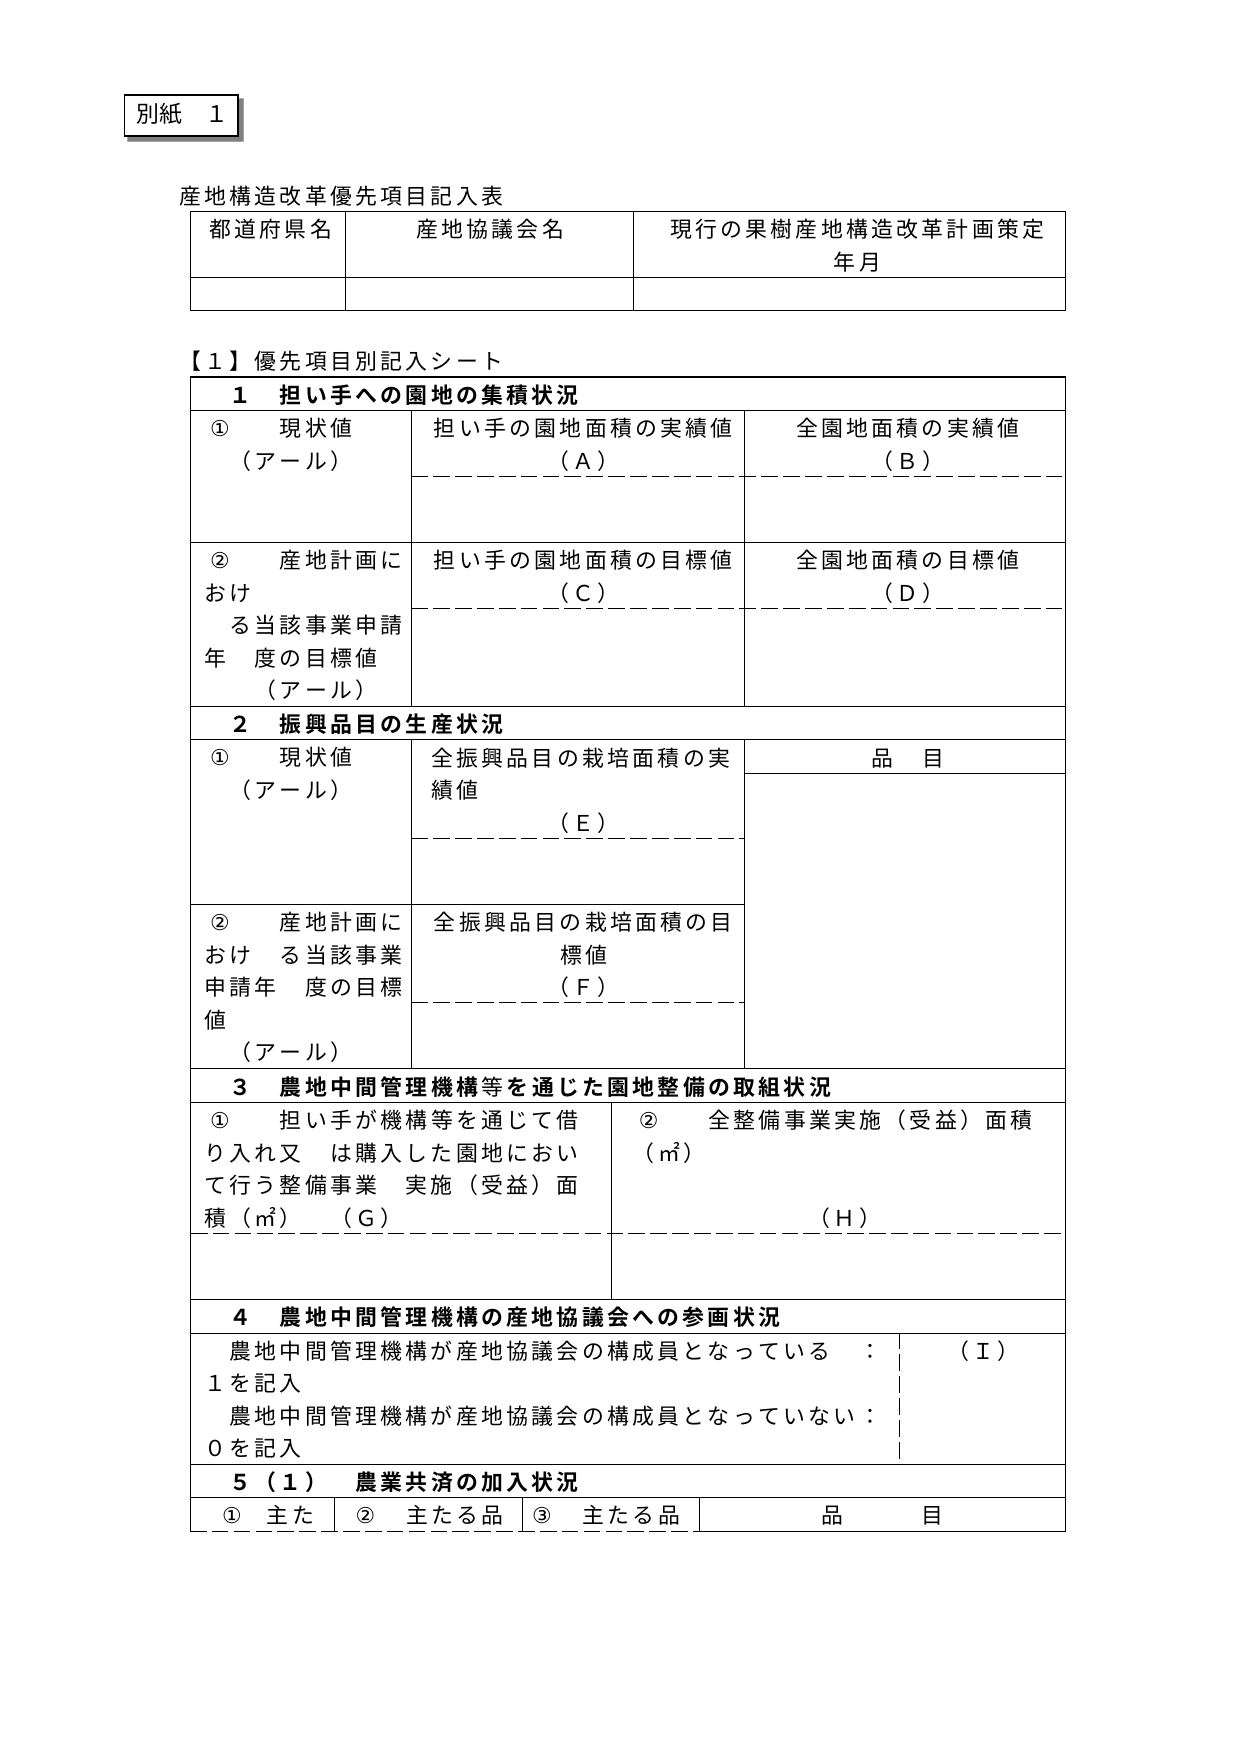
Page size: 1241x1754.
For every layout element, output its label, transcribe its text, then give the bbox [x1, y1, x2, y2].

table_cell ② 産地計画におけ る当該事業申請年 度の目標値 （アール） [191, 543, 411, 706]
table_header 都道府県名 [191, 212, 345, 277]
text 産地構造改革優先項目記入表 [179, 178, 1061, 211]
table_cell ① 現状値 （アール） [191, 740, 411, 904]
table_cell 品 目 [700, 1498, 1065, 1531]
table_header 産地協議会名 [346, 212, 633, 277]
table_cell ２ 振興品目の生産状況 [191, 707, 1065, 739]
text 【１】優先項目別記入シート [179, 344, 1061, 376]
table_cell [191, 1233, 611, 1299]
table_cell [412, 476, 744, 542]
table_cell [412, 1002, 744, 1068]
table_cell 全振興品目の栽培面積の目標値 （Ｆ） [412, 905, 744, 1002]
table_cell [523, 1498, 699, 1531]
table_cell [745, 608, 1065, 706]
table_cell [412, 838, 744, 904]
table_cell [412, 608, 744, 706]
table_cell [745, 476, 1065, 542]
table_cell [612, 1233, 1065, 1299]
table_cell 農地中間管理機構が産地協議会の構成員となっている ：１を記入 農地中間管理機構が産地協議会の構成員となっていない：０を記入 [191, 1334, 899, 1463]
table_header 現行の果樹産地構造改革計画策定年月 [634, 212, 1065, 277]
table_cell [634, 278, 1065, 310]
table_cell 担い手の園地面積の目標値 （Ｃ） [412, 543, 744, 608]
table_cell ① 現状値 （アール） [191, 411, 411, 542]
table_cell ② 産地計画におけ る当該事業申請年 度の目標値 （アール） [191, 905, 411, 1068]
table_cell 全園地面積の実績値 （Ｂ） [745, 411, 1065, 476]
table_cell 全園地面積の目標値 （Ｄ） [745, 543, 1065, 608]
table_cell ５（１） 農業共済の加入状況 [191, 1465, 1065, 1497]
table_cell 品 目 [745, 740, 1065, 773]
table_cell [346, 278, 633, 310]
table_header １ 担い手への園地の集積状況 [191, 378, 1065, 410]
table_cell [191, 1498, 334, 1531]
table_cell ② 全整備事業実施（受益）面積（㎡） （Ｈ） [612, 1103, 1065, 1233]
table_cell 担い手の園地面積の実績値 （Ａ） [412, 411, 744, 476]
table_cell [745, 774, 1065, 1068]
table_cell （Ｉ） [899, 1334, 1065, 1463]
table_cell 全振興品目の栽培面積の実績値 （Ｅ） [412, 740, 744, 838]
table_cell [191, 278, 345, 310]
table_cell ① 担い手が機構等を通じて借り入れ又 は購入した園地において行う整備事業 実施（受益）面積（㎡） （Ｇ） [191, 1103, 611, 1233]
table_cell ３ 農地中間管理機構等を通じた園地整備の取組状況 [191, 1069, 1065, 1102]
table_cell ４ 農地中間管理機構の産地協議会への参画状況 [191, 1300, 1065, 1332]
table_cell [335, 1498, 522, 1531]
